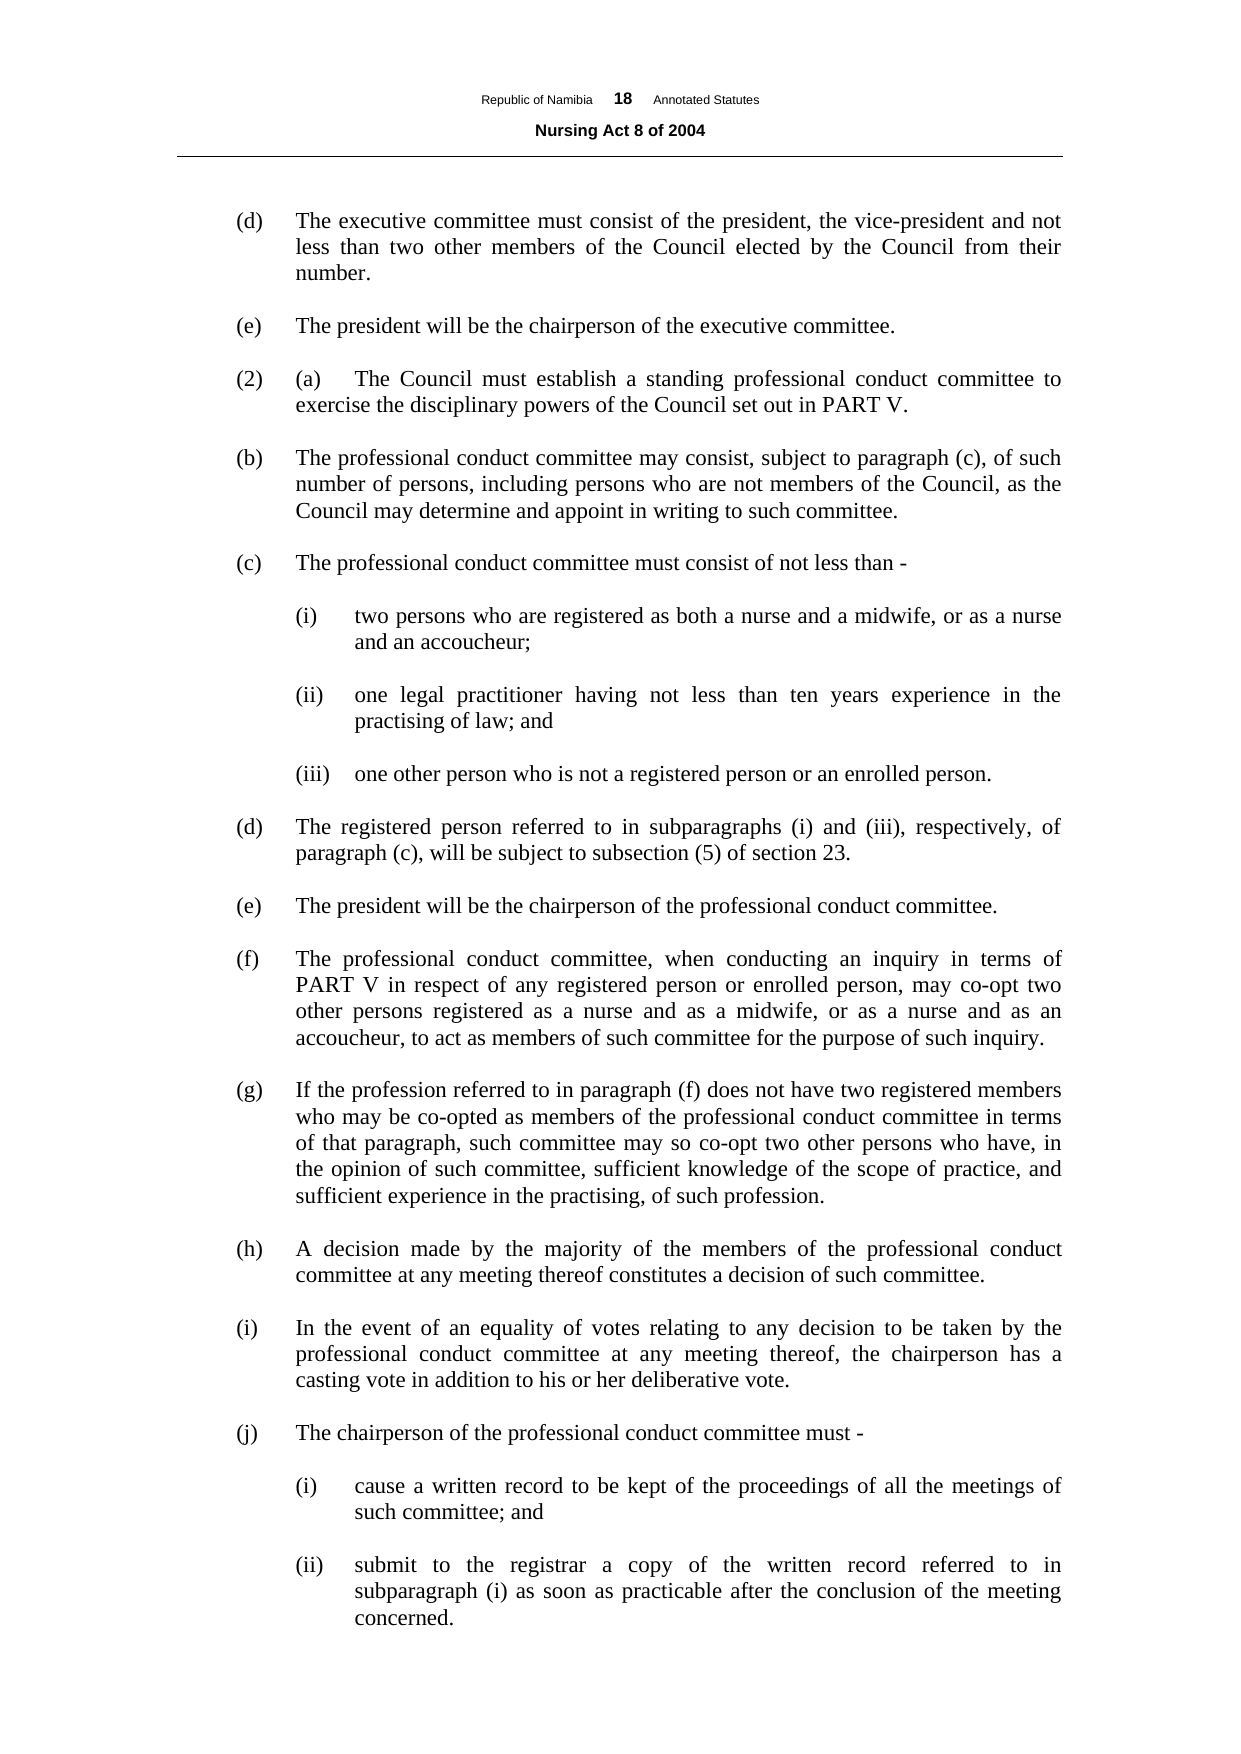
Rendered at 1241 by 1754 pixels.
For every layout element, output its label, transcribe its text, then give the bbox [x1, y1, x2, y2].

text (c) The professional conduct committee must consist of not less than - [236, 549, 1063, 576]
text (ii) submit to the registrar a copy of the written record referred to in subparagraph (i) as soon as practicable after the conclusion of the meeting concerned. [295, 1551, 1063, 1630]
text (g) If the profession referred to in paragraph (f) does not have two registered members who may be co-opted as members of the professional conduct committee in terms of that paragraph, such committee may so co-opt two other persons who have, in the opinion of such committee, sufficient knowledge of the scope of practice, and sufficient experience in the practising, of such profession. [236, 1076, 1063, 1208]
text (i) two persons who are registered as both a nurse and a midwife, or as a nurse and an accoucheur; [295, 602, 1063, 655]
text (d) The registered person referred to in subparagraphs (i) and (iii), respectively, of paragraph (c), will be subject to subsection (5) of section 23. [236, 813, 1063, 866]
text (iii) one other person who is not a registered person or an enrolled person. [295, 760, 1063, 787]
text (j) The chairperson of the professional conduct committee must - [236, 1419, 1063, 1445]
text (i) cause a written record to be kept of the proceedings of all the meetings of such committee; and [295, 1472, 1063, 1524]
text (ii) one legal practitioner having not less than ten years experience in the practising of law; and [295, 681, 1063, 734]
text (e) The president will be the chairperson of the professional conduct committee. [236, 892, 1063, 918]
text (d) The executive committee must consist of the president, the vice-president and not less than two other members of the Council elected by the Council from their number. [236, 207, 1063, 286]
text (f) The professional conduct committee, when conducting an inquiry in terms of PART V in respect of any registered person or enrolled person, may co-opt two other persons registered as a nurse and as a midwife, or as a nurse and as an accoucheur, to act as members of such committee for the purpose of such inquiry. [236, 945, 1063, 1050]
text (b) The professional conduct committee may consist, subject to paragraph (c), of such number of persons, including persons who are not members of the Council, as the Council may determine and appoint in writing to such committee. [236, 444, 1063, 523]
text (h) A decision made by the majority of the members of the professional conduct committee at any meeting thereof constitutes a decision of such committee. [236, 1234, 1063, 1287]
text (2) (a) The Council must establish a standing professional conduct committee to exercise the disciplinary powers of the Council set out in PART V. [236, 365, 1063, 418]
text (e) The president will be the chairperson of the executive committee. [236, 312, 1063, 338]
text (i) In the event of an equality of votes relating to any decision to be taken by the professional conduct committee at any meeting thereof, the chairperson has a casting vote in addition to his or her deliberative vote. [236, 1314, 1063, 1393]
